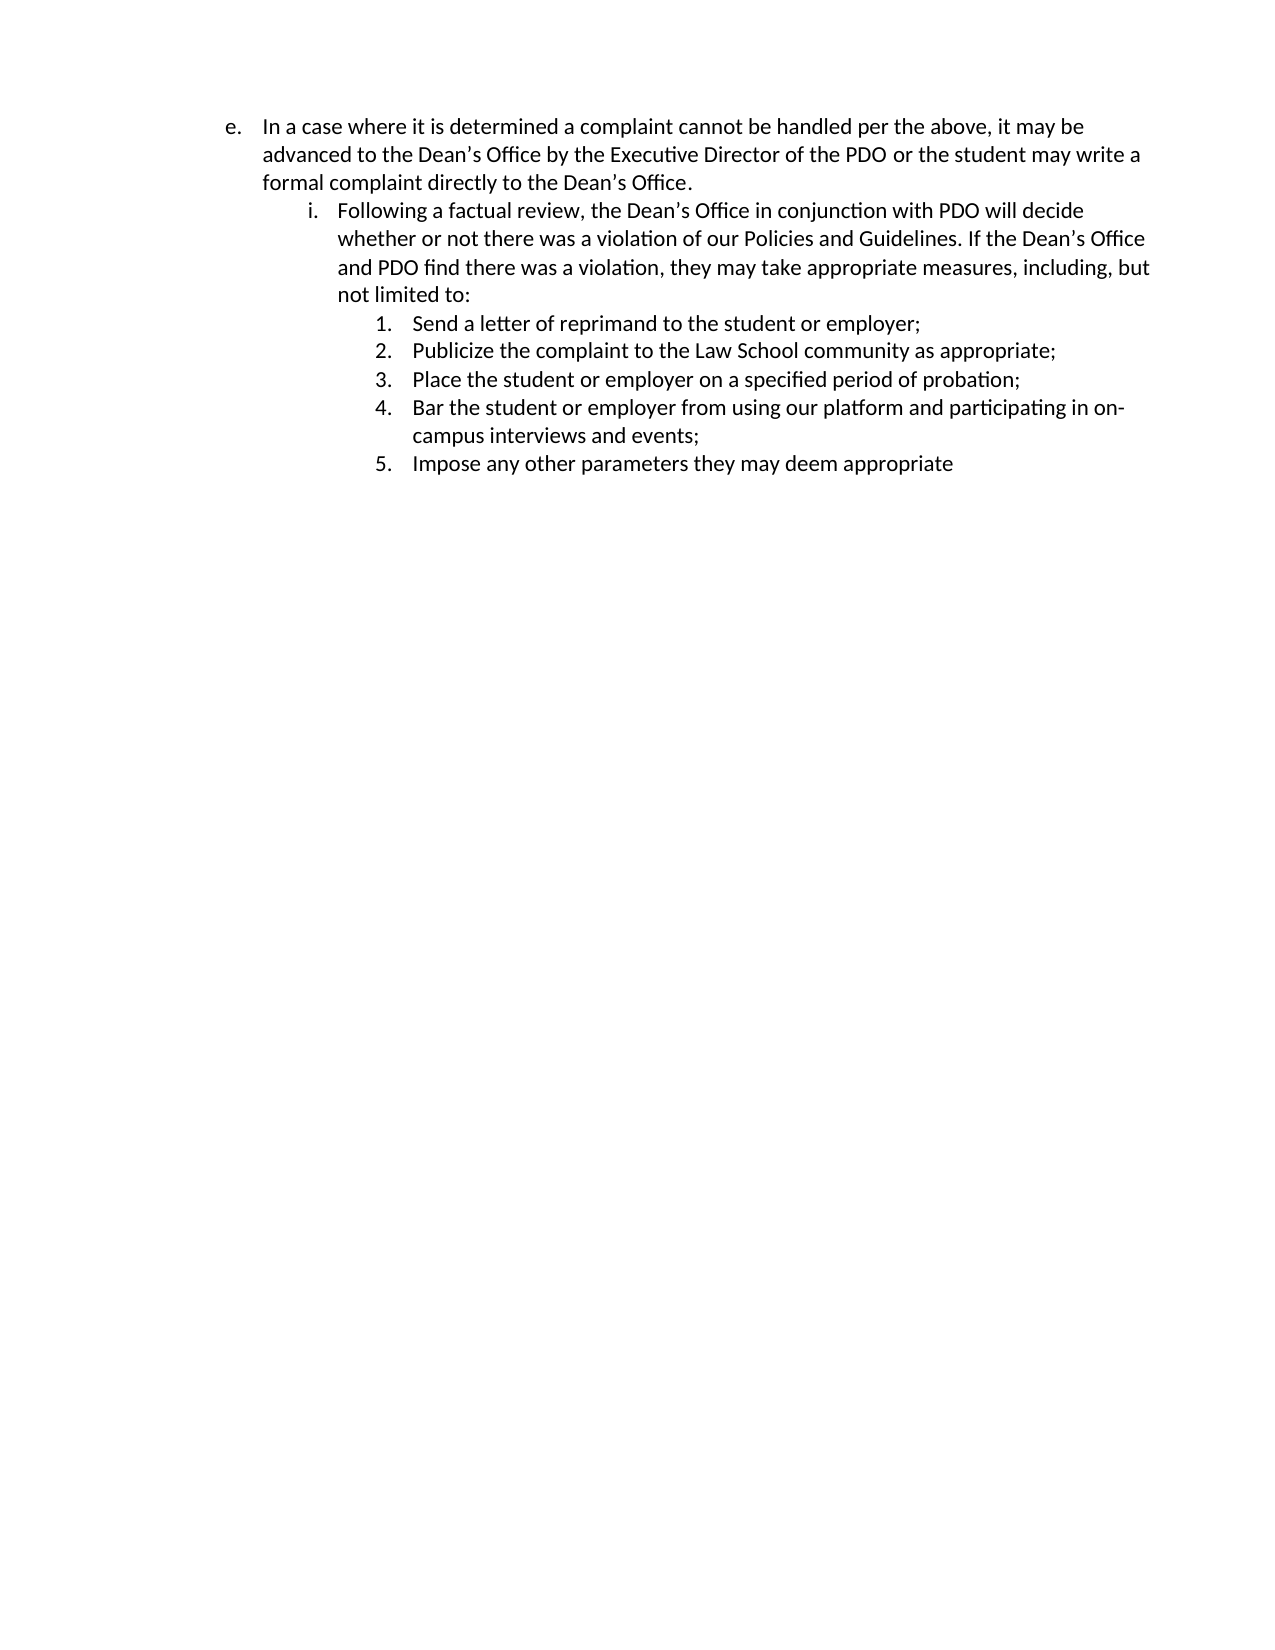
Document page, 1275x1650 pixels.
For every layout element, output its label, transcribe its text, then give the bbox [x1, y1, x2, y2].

list In a case where it is determined a complaint cannot be handled per the above, it may be advanced to the Dean’s Office by the Executive Director of the PDO or the student may write a formal complaint directly to the Dean’s Office. [225, 112, 1162, 197]
list Bar the student or employer from using our platform and participating in on-campus interviews and events; [375, 393, 1162, 449]
list Following a factual review, the Dean’s Office in conjunction with PDO will decide whether or not there was a violation of our Policies and Guidelines. If the Dean’s Office and PDO find there was a violation, they may take appropriate measures, including, but not limited to: [319, 197, 1162, 309]
list Impose any other parameters they may deem appropriate [375, 449, 1162, 477]
list Publicize the complaint to the Law School community as appropriate; [375, 337, 1162, 365]
list Send a letter of reprimand to the student or employer; [375, 309, 1162, 337]
list Place the student or employer on a specified period of probation; [375, 365, 1162, 393]
